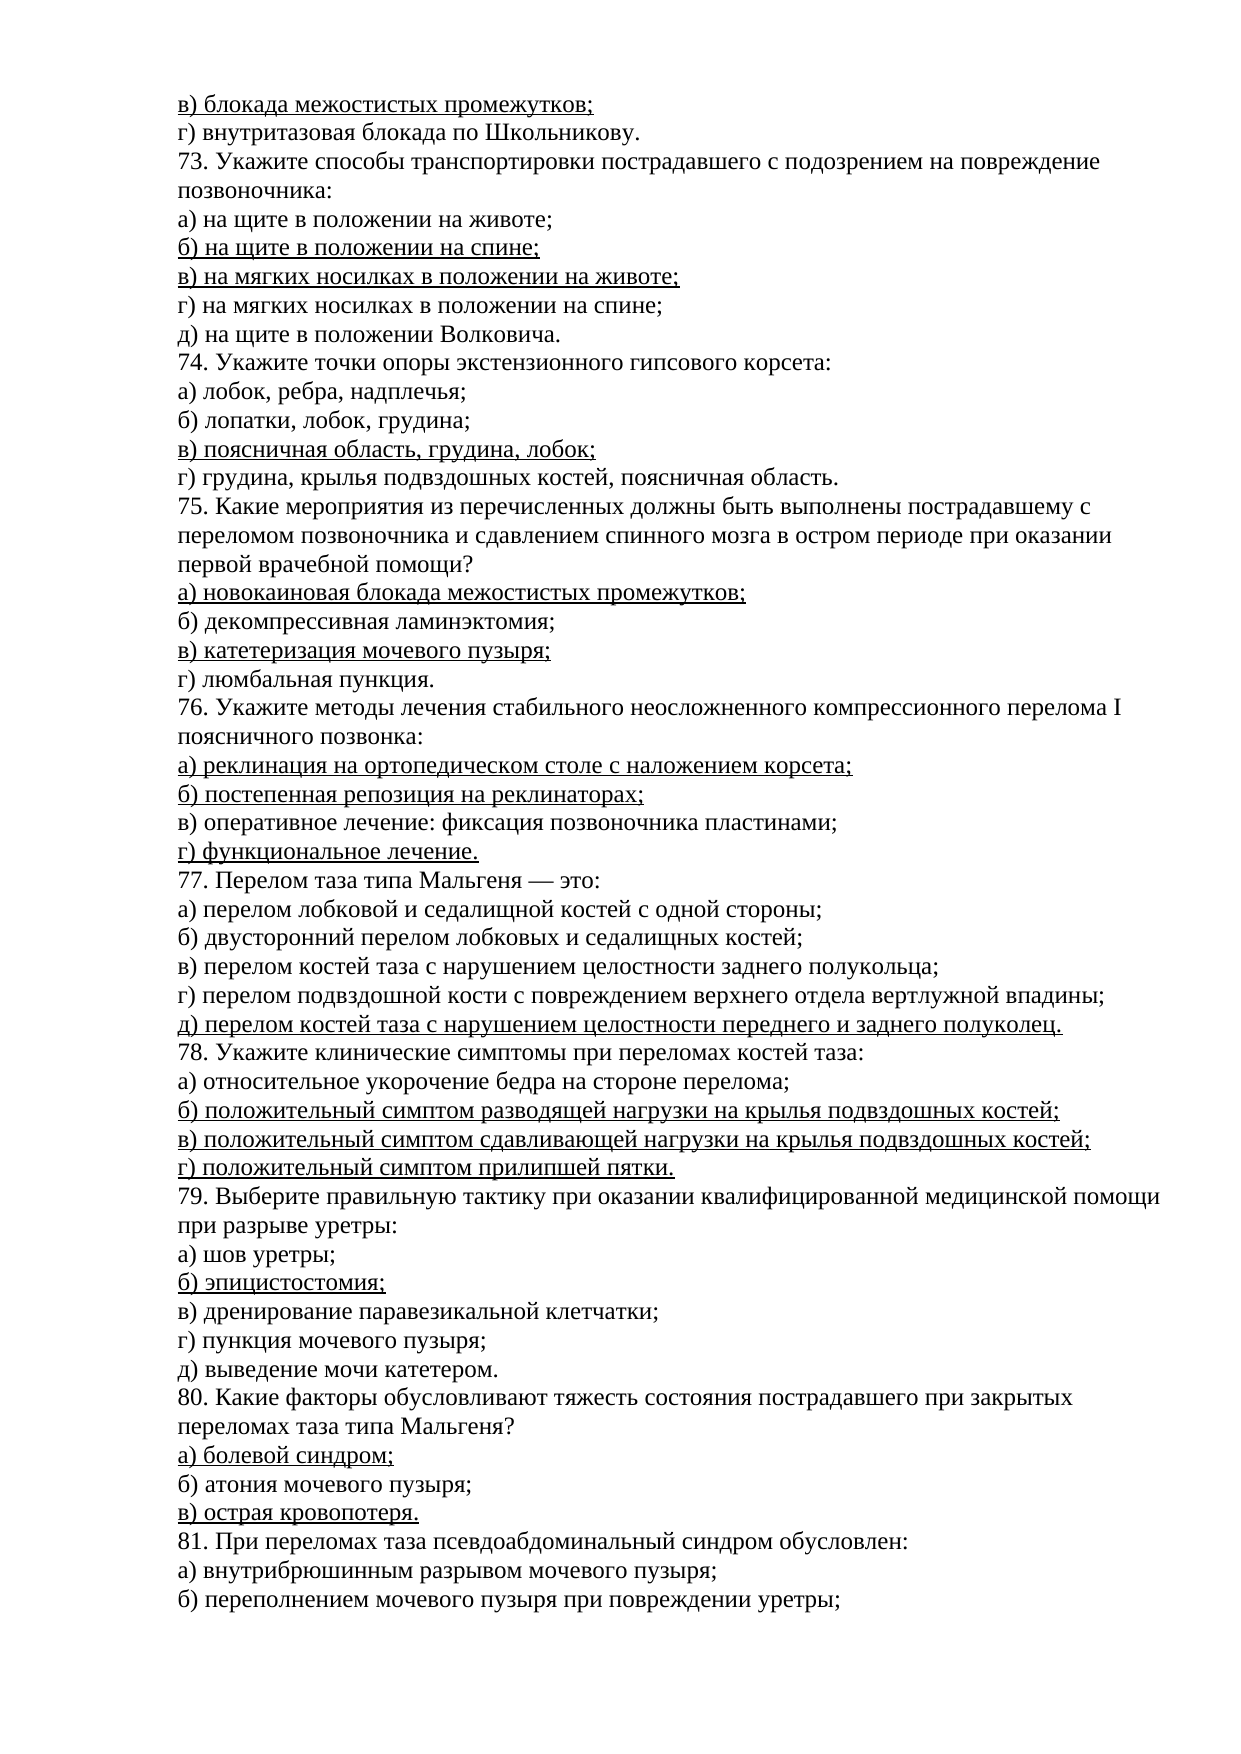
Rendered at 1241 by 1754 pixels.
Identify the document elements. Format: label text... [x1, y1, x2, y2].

text 81. При переломах таза псевдоабдоминальный синдром обусловлен: [177, 1526, 1181, 1555]
text г) внутритазовая блокада по Школьникову. [177, 117, 1181, 146]
text а) на щите в положении на животе; [177, 204, 1181, 232]
text 75. Какие мероприятия из перечисленных должны быть выполнены пострадавшему с переломом позвоночника и сдавлением спинного мозга в остром периоде при оказании первой врачебной помощи? [177, 491, 1181, 577]
text 79. Выберите правильную тактику при оказании квалифицированной медицинской помощи при разрыве уретры: [177, 1181, 1181, 1239]
text а) реклинация на ортопедическом столе с наложением корсета; [177, 750, 1181, 779]
text а) новокаиновая блокада межостистых промежутков; [177, 577, 1181, 606]
text 73. Укажите способы транспортировки пострадавшего с подозрением на повреждение позвоночника: [177, 146, 1181, 204]
text 78. Укажите клинические симптомы при переломах костей таза: [177, 1037, 1181, 1066]
text б) постепенная репозиция на реклинаторах; [177, 779, 1181, 807]
text 80. Какие факторы обусловливают тяжесть состояния пострадавшего при закрытых переломах таза типа Мальгеня? [177, 1382, 1181, 1440]
text г) перелом подвздошной кости с повреждением верхнего отдела вертлужной впадины; [177, 980, 1181, 1009]
text д) перелом костей таза с нарушением целостности переднего и заднего полуколец. [177, 1009, 1181, 1037]
text д) выведение мочи катетером. [177, 1354, 1181, 1382]
text б) переполнением мочевого пузыря при повреждении уретры; [177, 1584, 1181, 1612]
text г) на мягких носилках в положении на спине; [177, 290, 1181, 319]
text а) перелом лобковой и седалищной костей с одной стороны; [177, 894, 1181, 922]
text в) блокада межостистых промежутков; [177, 89, 1181, 117]
text г) люмбальная пункция. [177, 664, 1181, 692]
text г) пункция мочевого пузыря; [177, 1325, 1181, 1354]
text б) атония мочевого пузыря; [177, 1469, 1181, 1497]
text г) положительный симптом прилипшей пятки. [177, 1152, 1181, 1181]
text а) лобок, ребра, надплечья; [177, 376, 1181, 405]
text 77. Перелом таза типа Мальгеня — это: [177, 865, 1181, 894]
text 76. Укажите методы лечения стабильного неосложненного компрессионного перелома I поясничного позвонка: [177, 692, 1181, 750]
text а) шов уретры; [177, 1239, 1181, 1267]
text 74. Укажите точки опоры экстензионного гипсового корсета: [177, 347, 1181, 376]
text г) функциональное лечение. [177, 836, 1181, 865]
text а) болевой синдром; [177, 1440, 1181, 1469]
text в) перелом костей таза с нарушением целостности заднего полукольца; [177, 951, 1181, 980]
text д) на щите в положении Волковича. [177, 319, 1181, 347]
text б) положительный симптом разводящей нагрузки на крылья подвздошных костей; [177, 1095, 1181, 1124]
text в) дренирование паравезикальной клетчатки; [177, 1296, 1181, 1325]
text г) грудина, крылья подвздошных костей, поясничная область. [177, 462, 1181, 491]
text в) катетеризация мочевого пузыря; [177, 635, 1181, 664]
text в) оперативное лечение: фиксация позвоночника пластинами; [177, 807, 1181, 836]
text б) на щите в положении на спине; [177, 232, 1181, 261]
text б) лопатки, лобок, грудина; [177, 405, 1181, 434]
text б) двусторонний перелом лобковых и седалищных костей; [177, 922, 1181, 951]
text в) поясничная область, грудина, лобок; [177, 434, 1181, 462]
text в) острая кровопотеря. [177, 1497, 1181, 1526]
text а) относительное укорочение бедра на стороне перелома; [177, 1066, 1181, 1095]
text б) декомпрессивная ламинэктомия; [177, 606, 1181, 635]
text б) эпицистостомия; [177, 1267, 1181, 1296]
text в) на мягких носилках в положении на животе; [177, 261, 1181, 290]
text а) внутрибрюшинным разрывом мочевого пузыря; [177, 1555, 1181, 1584]
text в) положительный симптом сдавливающей нагрузки на крылья подвздошных костей; [177, 1124, 1181, 1152]
